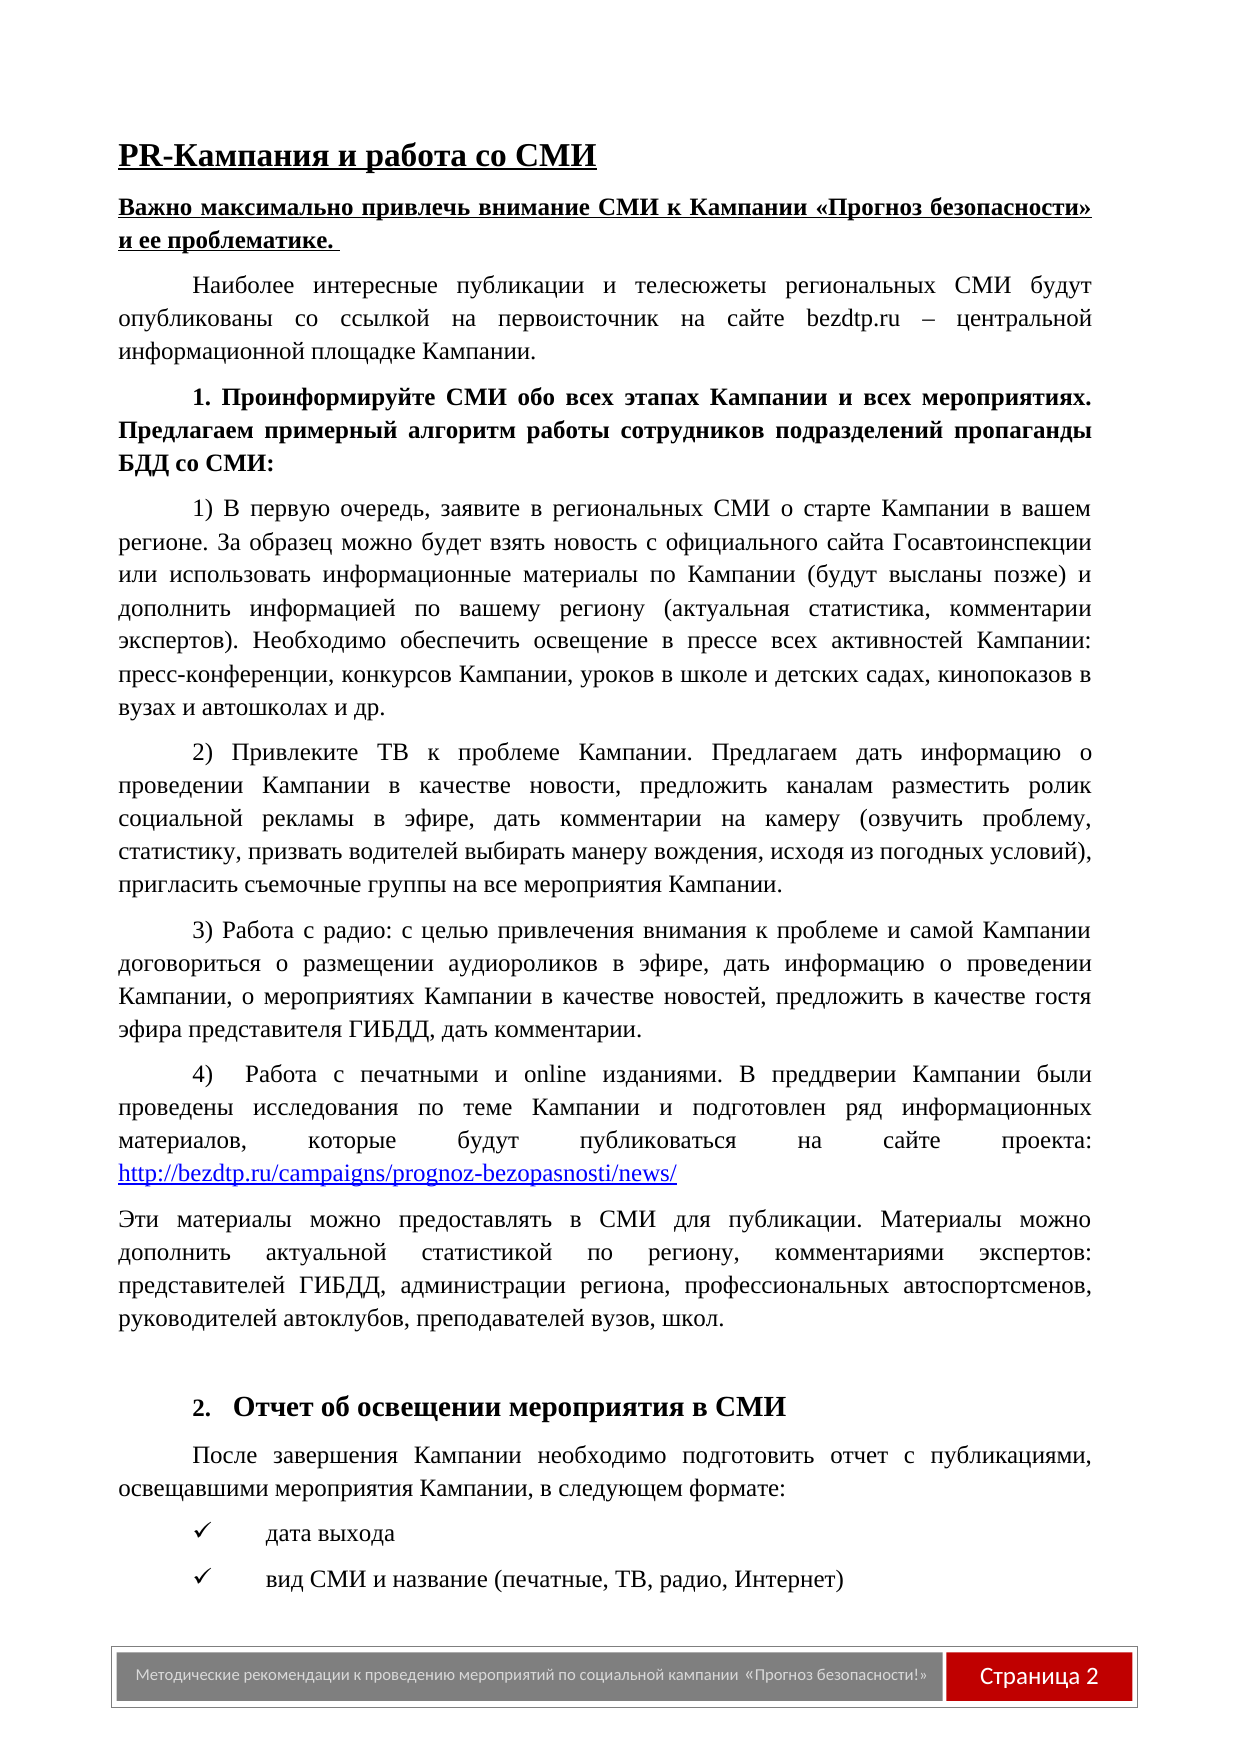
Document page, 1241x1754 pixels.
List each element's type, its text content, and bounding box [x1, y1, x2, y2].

text Наиболее интересные публикации и телесюжеты региональных СМИ будут опубликованы со ссылкой на первоисточник на сайте bezdtp.ru – центральной информационной площадке Кампании. [118, 270, 1093, 365]
text После завершения Кампании необходимо подготовить отчет с публикациями, освещавшими мероприятия Кампании, в следующем формате: [118, 1440, 1093, 1501]
text 4) Работа с печатными и online изданиями. В преддверии Кампании были проведены исследования по теме Кампании и подготовлен ряд информационных материалов, которые будут публиковаться на сайте проекта: http://bezdtp.ru/campaigns/prognoz-bezopasnosti/news/ [118, 1059, 1093, 1187]
text 1. Проинформируйте СМИ обо всех этапах Кампании и всех мероприятиях. Предлагаем примерный алгоритм работы сотрудников подразделений пропаганды БДД со СМИ: [118, 382, 1093, 477]
text Эти материалы можно предоставлять в СМИ для публикации. Материалы можно дополнить актуальной статистикой по региону, комментариями экспертов: представителей ГИБДД, администрации региона, профессиональных автоспортсменов, руководителей автоклубов, преподавателей вузов, школ. [118, 1204, 1093, 1332]
text 1) В первую очередь, заявите в региональных СМИ о старте Кампании в вашем регионе. За образец можно будет взять новость с официального сайта Госавтоинспекции или использовать информационные материалы по Кампании (будут высланы позже) и дополнить информацией по вашему региону (актуальная статистика, комментарии экспертов). Необходимо обеспечить освещение в прессе всех активностей Кампании: пресс-конференции, конкурсов Кампании, уроков в школе и детских садах, кинопоказов в вузах и автошколах и др. [118, 493, 1093, 720]
list вид СМИ и название (печатные, ТВ, радио, Интернет) [118, 1564, 1093, 1592]
text 2) Привлеките ТВ к проблеме Кампании. Предлагаем дать информацию о проведении Кампании в качестве новости, предложить каналам разместить ролик социальной рекламы в эфире, дать комментарии на камеру (озвучить проблему, статистику, призвать водителей выбирать манеру вождения, исходя из погодных условий), пригласить съемочные группы на все мероприятия Кампании. [118, 737, 1093, 898]
list дата выхода [118, 1518, 1093, 1547]
text 3) Работа с радио: с целью привлечения внимания к проблеме и самой Кампании договориться о размещении аудиороликов в эфире, дать информацию о проведении Кампании, о мероприятиях Кампании в качестве новостей, предложить в качестве гостя эфира представителя ГИБДД, дать комментарии. [118, 915, 1093, 1043]
text PR-Кампания и работа со СМИ [118, 135, 1093, 174]
text Важно максимально привлечь внимание СМИ к Кампании «Прогноз безопасности» и ее проблематике. [118, 192, 1093, 254]
text 2. Отчет об освещении мероприятия в СМИ [118, 1389, 1093, 1422]
